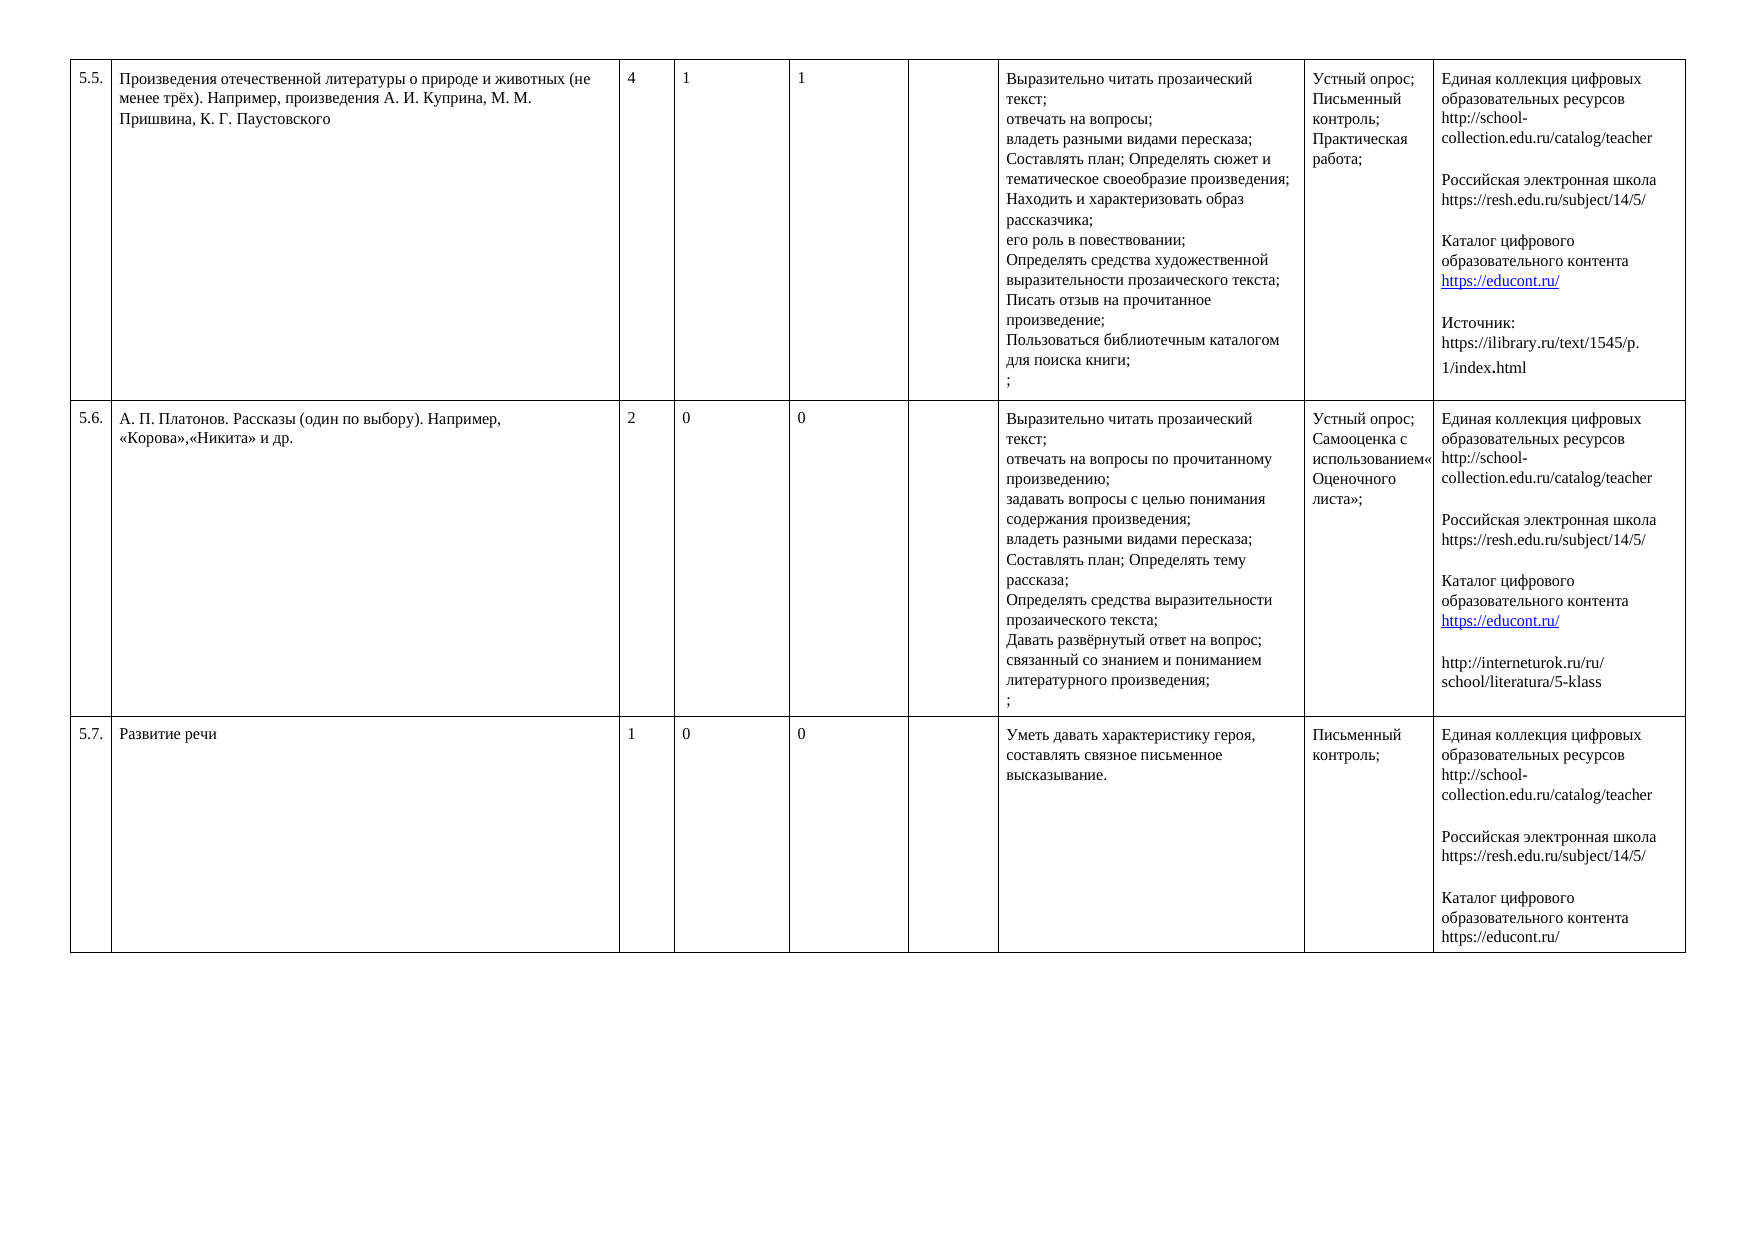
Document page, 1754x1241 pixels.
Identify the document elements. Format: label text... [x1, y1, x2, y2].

table_cell Устный опрос; Самооценка с использованием«Оценочного листа»; [1305, 401, 1433, 716]
table_cell [909, 717, 998, 952]
table_cell [909, 401, 998, 716]
table_cell 1 [620, 717, 674, 952]
table_cell 2 [620, 401, 674, 716]
table_header 1 [790, 60, 908, 399]
table_cell А. П. Платонов. Рассказы (один по выбору). Например, «Корова»,«Никита» и др. [112, 401, 619, 716]
table_cell Развитие речи [112, 717, 619, 952]
table_header Произведения отечественной литературы о природе и животных (не менее трёх). Например, произведения А. И. Куприна, М. М. Пришвина, К. Г. Паустовского [112, 60, 619, 399]
table_cell Письменный контроль; [1305, 717, 1433, 952]
table_cell 5.7. [71, 717, 111, 952]
table_header 4 [620, 60, 674, 399]
table_cell Единая коллекция цифровых образовательных ресурсов http://school- collection.edu.ru/catalog/teacher Российская электронная школа https://resh.edu.ru/subject/14/5/ Каталог цифрового образовательного контента https://educont.ru/ http://interneturok.ru/ru/school/literatura/5-klass [1434, 401, 1685, 716]
table_cell 0 [790, 401, 908, 716]
table_cell Единая коллекция цифровых образовательных ресурсов http://school- collection.edu.ru/catalog/teacher Российская электронная школа https://resh.edu.ru/subject/14/5/ Каталог цифрового образовательного контента https://educont.ru/ [1434, 717, 1685, 952]
table_cell 0 [675, 401, 789, 716]
table_header [909, 60, 998, 399]
table_cell 0 [675, 717, 789, 952]
table_header Устный опрос; Письменный контроль; Практическая работа; [1305, 60, 1433, 399]
table_cell 5.6. [71, 401, 111, 716]
table_cell Выразительно читать прозаический текст; отвечать на вопросы по прочитанному произведению; задавать вопросы с целью понимания содержания произведения; владеть разными видами пересказа; Составлять план; Определять тему рассказа; Определять средства выразительности прозаического текста; Давать развёрнутый ответ на вопрос; связанный со знанием и пониманием литературного произведения; ; [999, 401, 1304, 716]
table_header Единая коллекция цифровых образовательных ресурсов http://school- collection.edu.ru/catalog/teacher Российская электронная школа https://resh.edu.ru/subject/14/5/ Каталог цифрового образовательного контента https://educont.ru/ Источник: https://ilibrary.ru/text/1545/p.1/index.html [1434, 60, 1685, 399]
table_header 5.5. [71, 60, 111, 399]
table_header Выразительно читать прозаический текст; отвечать на вопросы; владеть разными видами пересказа; Составлять план; Определять сюжет и тематическое своеобразие произведения; Находить и характеризовать образ рассказчика; его роль в повествовании; Определять средства художественной выразительности прозаического текста; Писать отзыв на прочитанное произведение; Пользоваться библиотечным каталогом для поиска книги; ; [999, 60, 1304, 399]
table_cell Уметь давать характеристику героя, составлять связное письменное высказывание. [999, 717, 1304, 952]
table_header 1 [675, 60, 789, 399]
table_cell 0 [790, 717, 908, 952]
